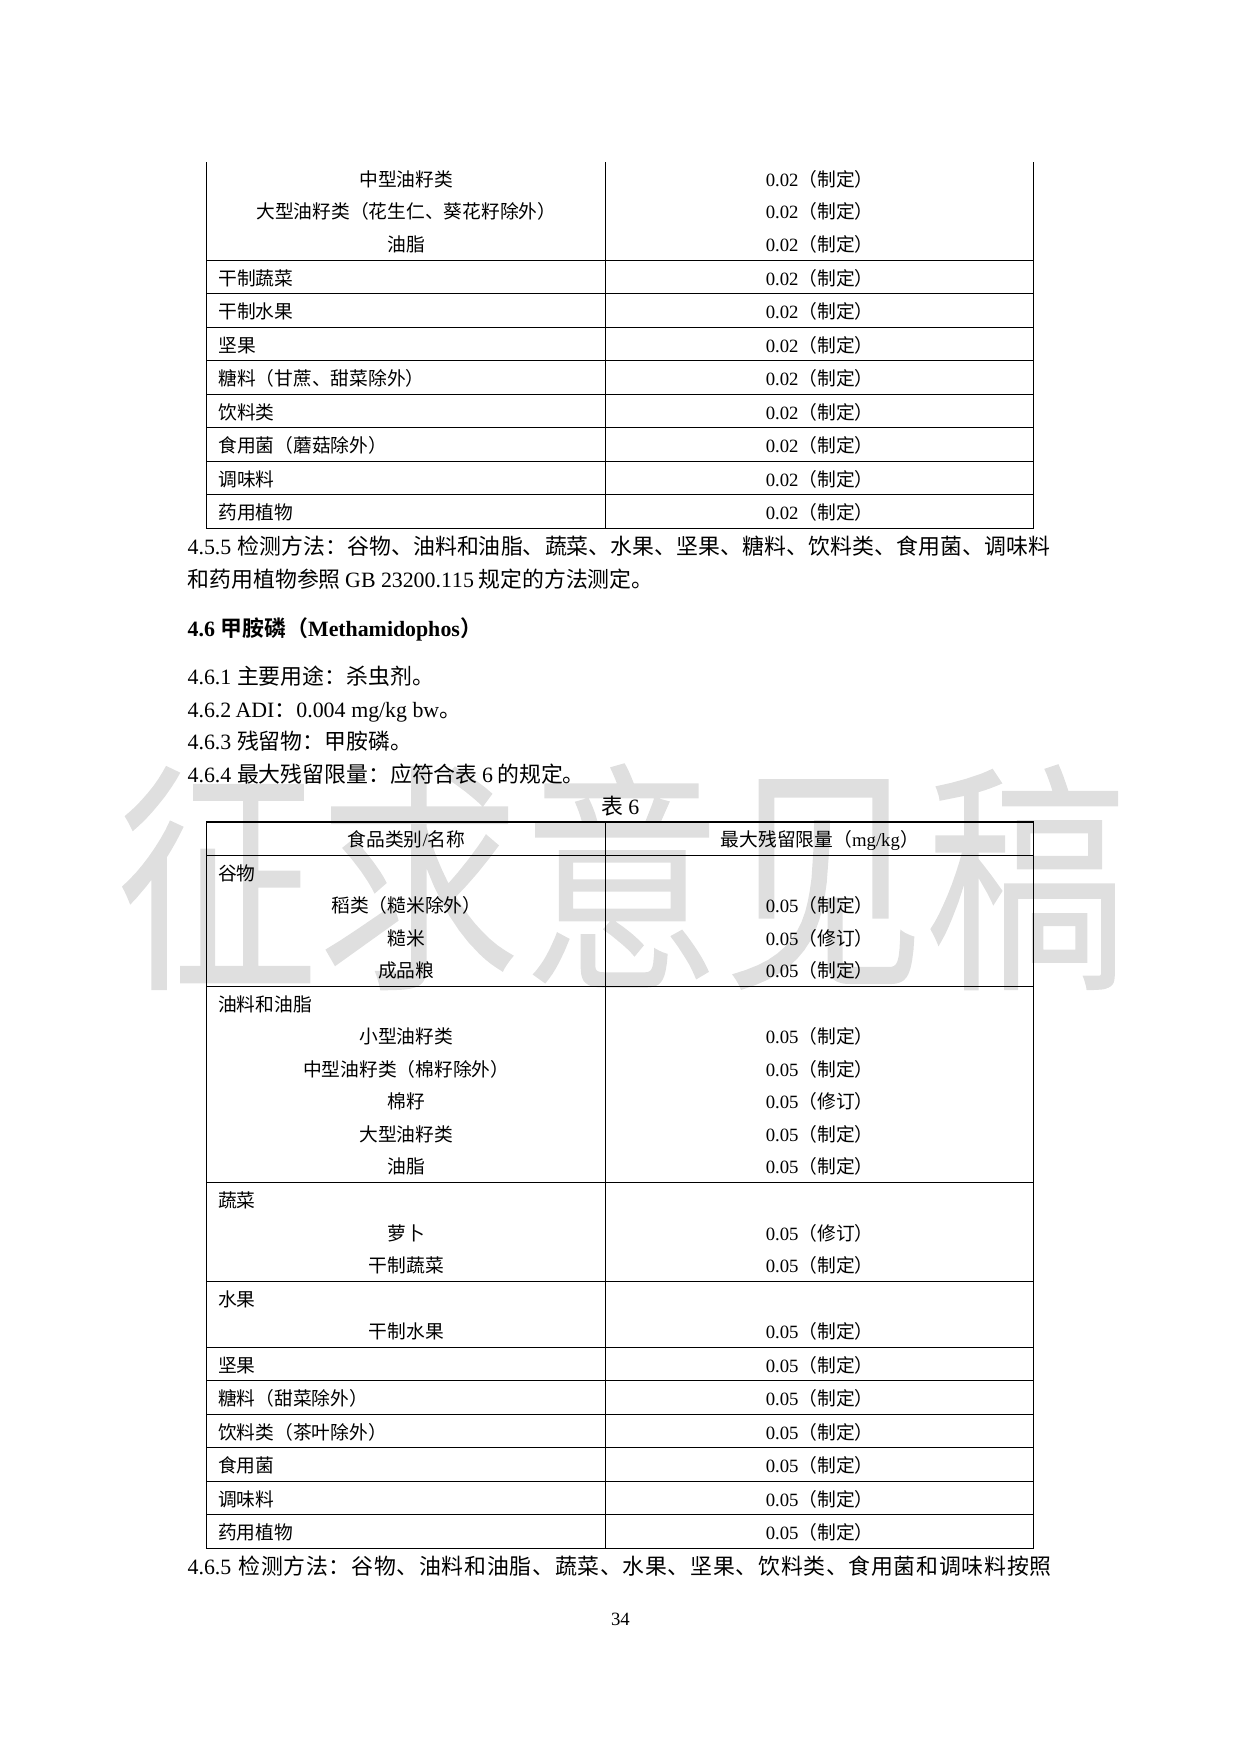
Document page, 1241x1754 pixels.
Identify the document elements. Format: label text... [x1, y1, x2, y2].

table_cell 大型油籽类（花生仁、葵花籽除外） [207, 195, 605, 227]
table_cell 0.02（制定） [606, 227, 1033, 259]
table_cell 小型油籽类 [207, 1020, 605, 1052]
table_cell 药用植物 [207, 495, 605, 528]
table_cell 0.05（修订） [606, 921, 1033, 953]
table_cell [606, 1282, 1033, 1314]
table_cell 0.02（制定） [606, 495, 1033, 528]
table_cell 0.05（制定） [606, 1248, 1033, 1281]
table_cell 0.02（制定） [606, 195, 1033, 227]
table_cell 中型油籽类 [207, 162, 605, 194]
table_cell 食用菌 [207, 1448, 605, 1481]
table_cell 油脂 [207, 227, 605, 259]
table_cell 0.05（制定） [606, 1020, 1033, 1052]
table_cell 0.05（制定） [606, 1348, 1033, 1380]
text 4.6.4 最大残留限量：应符合表6的规定。 [187, 756, 1053, 789]
table_cell 0.05（修订） [606, 1216, 1033, 1248]
table_cell 0.02（制定） [606, 428, 1033, 461]
table_cell 调味料 [207, 1482, 605, 1514]
table_cell 坚果 [207, 328, 605, 360]
table_cell 0.05（制定） [606, 1117, 1033, 1149]
table_cell 油脂 [207, 1150, 605, 1182]
table_cell 干制蔬菜 [207, 261, 605, 293]
table_cell 0.05（修订） [606, 1085, 1033, 1117]
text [187, 1549, 1053, 1581]
text 4.6.3 残留物：甲胺磷。 [187, 724, 1053, 756]
table_cell [606, 856, 1033, 888]
table_header 食品类别/名称 [207, 823, 605, 855]
table_cell 糖料（甜菜除外） [207, 1381, 605, 1414]
table_cell 调味料 [207, 462, 605, 494]
table_cell 0.05（制定） [606, 1381, 1033, 1414]
table_cell 0.02（制定） [606, 395, 1033, 427]
table_cell 0.05（制定） [606, 889, 1033, 921]
text 4.6.2 ADI：0.004 mg/kg bw。 [187, 691, 1053, 724]
table_cell 食用菌（蘑菇除外） [207, 428, 605, 461]
text 4.6.1 主要用途：杀虫剂。 [187, 659, 1053, 691]
table_cell 坚果 [207, 1348, 605, 1380]
table_cell 谷物 [207, 856, 605, 888]
table_cell 0.05（制定） [606, 954, 1033, 986]
table_cell [606, 987, 1033, 1019]
table_cell 蔬菜 [207, 1183, 605, 1216]
table_cell 稻类（糙米除外） [207, 889, 605, 921]
table_cell 干制水果 [207, 294, 605, 327]
table_cell 水果 [207, 1282, 605, 1314]
table_cell 0.02（制定） [606, 162, 1033, 194]
table_cell 0.05（制定） [606, 1150, 1033, 1182]
table_cell 饮料类（茶叶除外） [207, 1415, 605, 1447]
table_cell 大型油籽类 [207, 1117, 605, 1149]
table_cell 中型油籽类（棉籽除外） [207, 1052, 605, 1084]
table_cell 棉籽 [207, 1085, 605, 1117]
table_cell 0.02（制定） [606, 361, 1033, 394]
table_cell 饮料类 [207, 395, 605, 427]
table_cell 0.02（制定） [606, 462, 1033, 494]
table_cell 干制蔬菜 [207, 1248, 605, 1281]
text 4.5.5 检测方法：谷物、油料和油脂、蔬菜、水果、坚果、糖料、饮料类、食用菌、调味料和药用植物参照GB 23200.115规定的方法测定。 [187, 529, 1053, 594]
table_cell 油料和油脂 [207, 987, 605, 1019]
table_cell 萝卜 [207, 1216, 605, 1248]
table_cell 0.02（制定） [606, 328, 1033, 360]
table_cell 0.05（制定） [606, 1052, 1033, 1084]
table_cell 0.05（制定） [606, 1415, 1033, 1447]
text 表 6 [187, 789, 1053, 821]
table_cell 0.02（制定） [606, 294, 1033, 327]
table_cell 0.02（制定） [606, 261, 1033, 293]
text 4.6 甲胺磷（Methamidophos） [187, 610, 1053, 643]
table_cell 0.05（制定） [606, 1482, 1033, 1514]
table_cell 0.05（制定） [606, 1515, 1033, 1548]
table_cell 干制水果 [207, 1314, 605, 1347]
table_cell 成品粮 [207, 954, 605, 986]
table_cell 糖料（甘蔗、甜菜除外） [207, 361, 605, 394]
table_cell [606, 1183, 1033, 1216]
table_cell 0.05（制定） [606, 1314, 1033, 1347]
table_cell 糙米 [207, 921, 605, 953]
table_header 最大残留限量（mg/kg） [606, 823, 1033, 855]
table_cell 药用植物 [207, 1515, 605, 1548]
table_cell 0.05（制定） [606, 1448, 1033, 1481]
